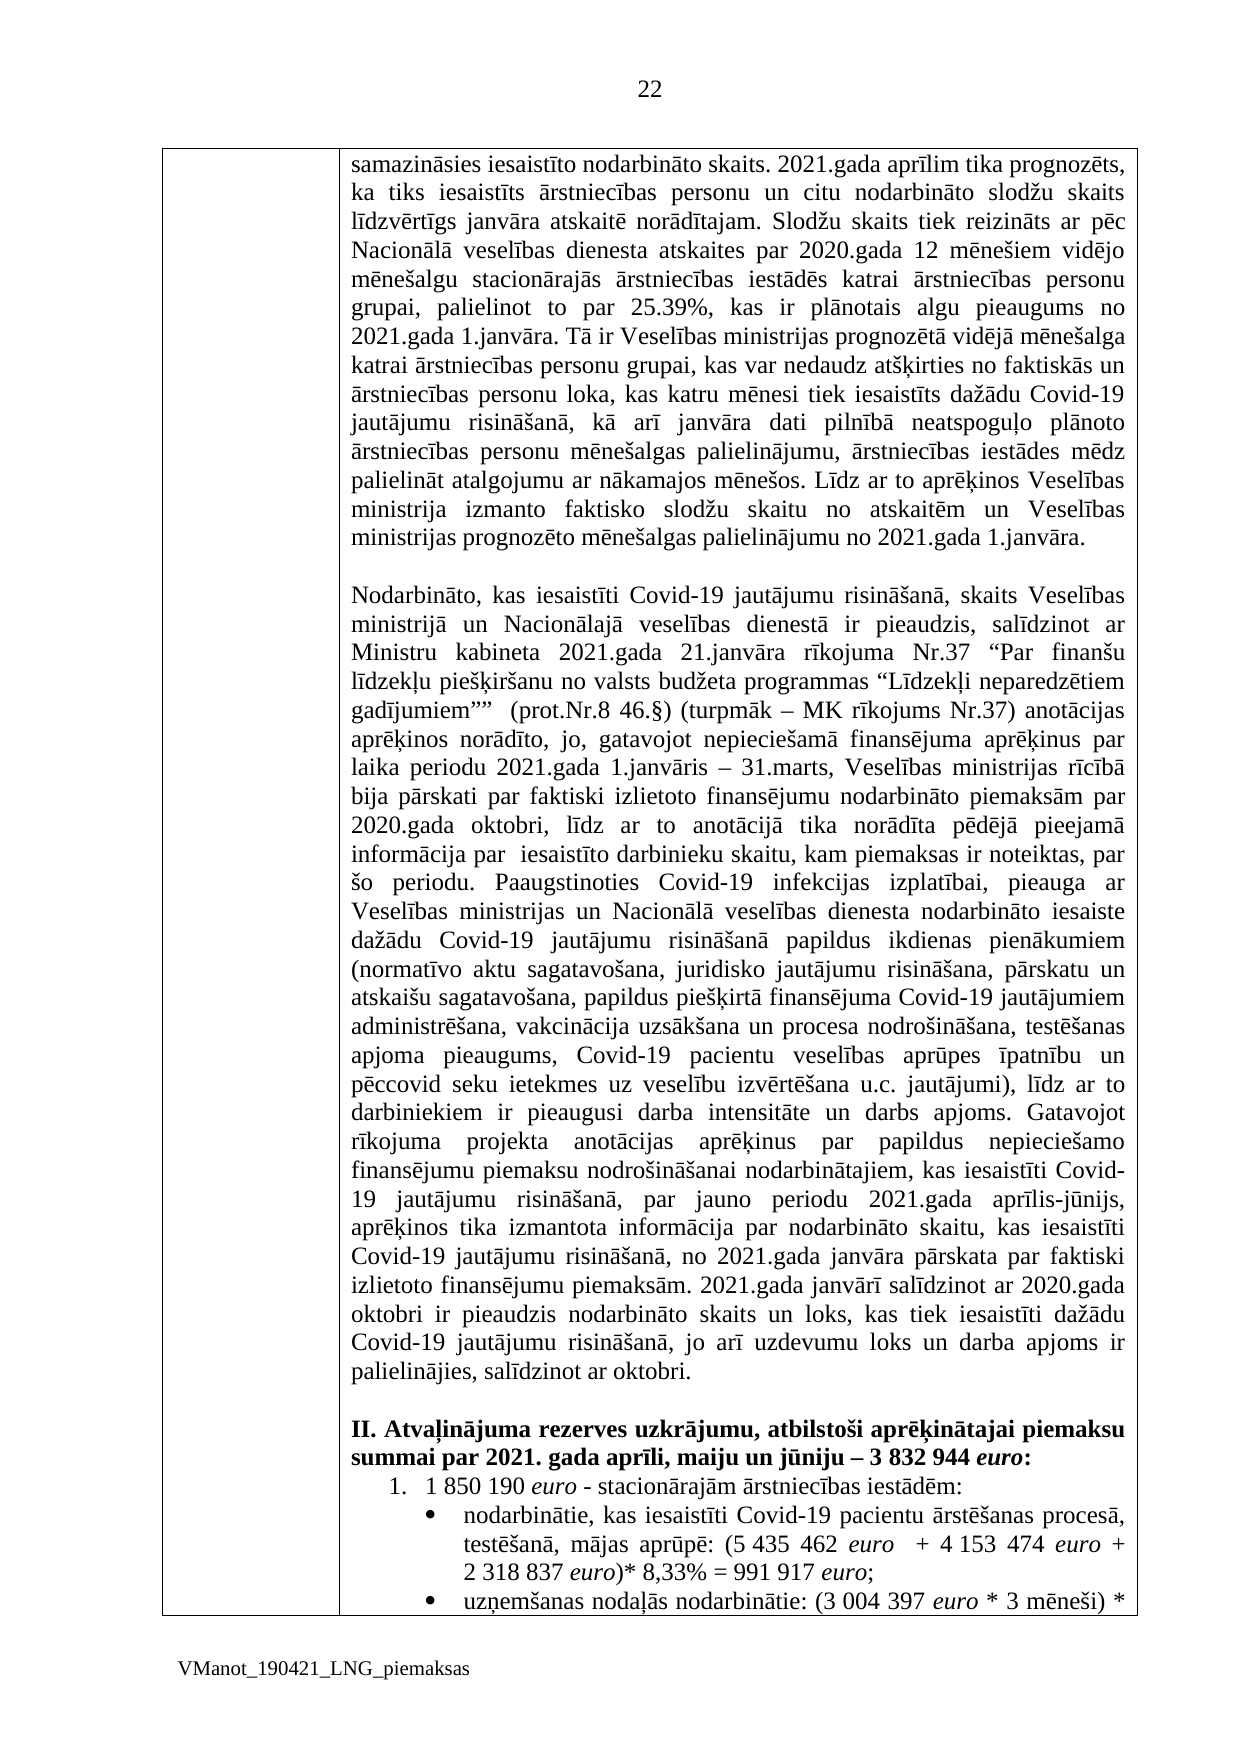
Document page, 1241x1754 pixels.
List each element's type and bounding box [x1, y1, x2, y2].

table_cell [163, 149, 339, 1615]
